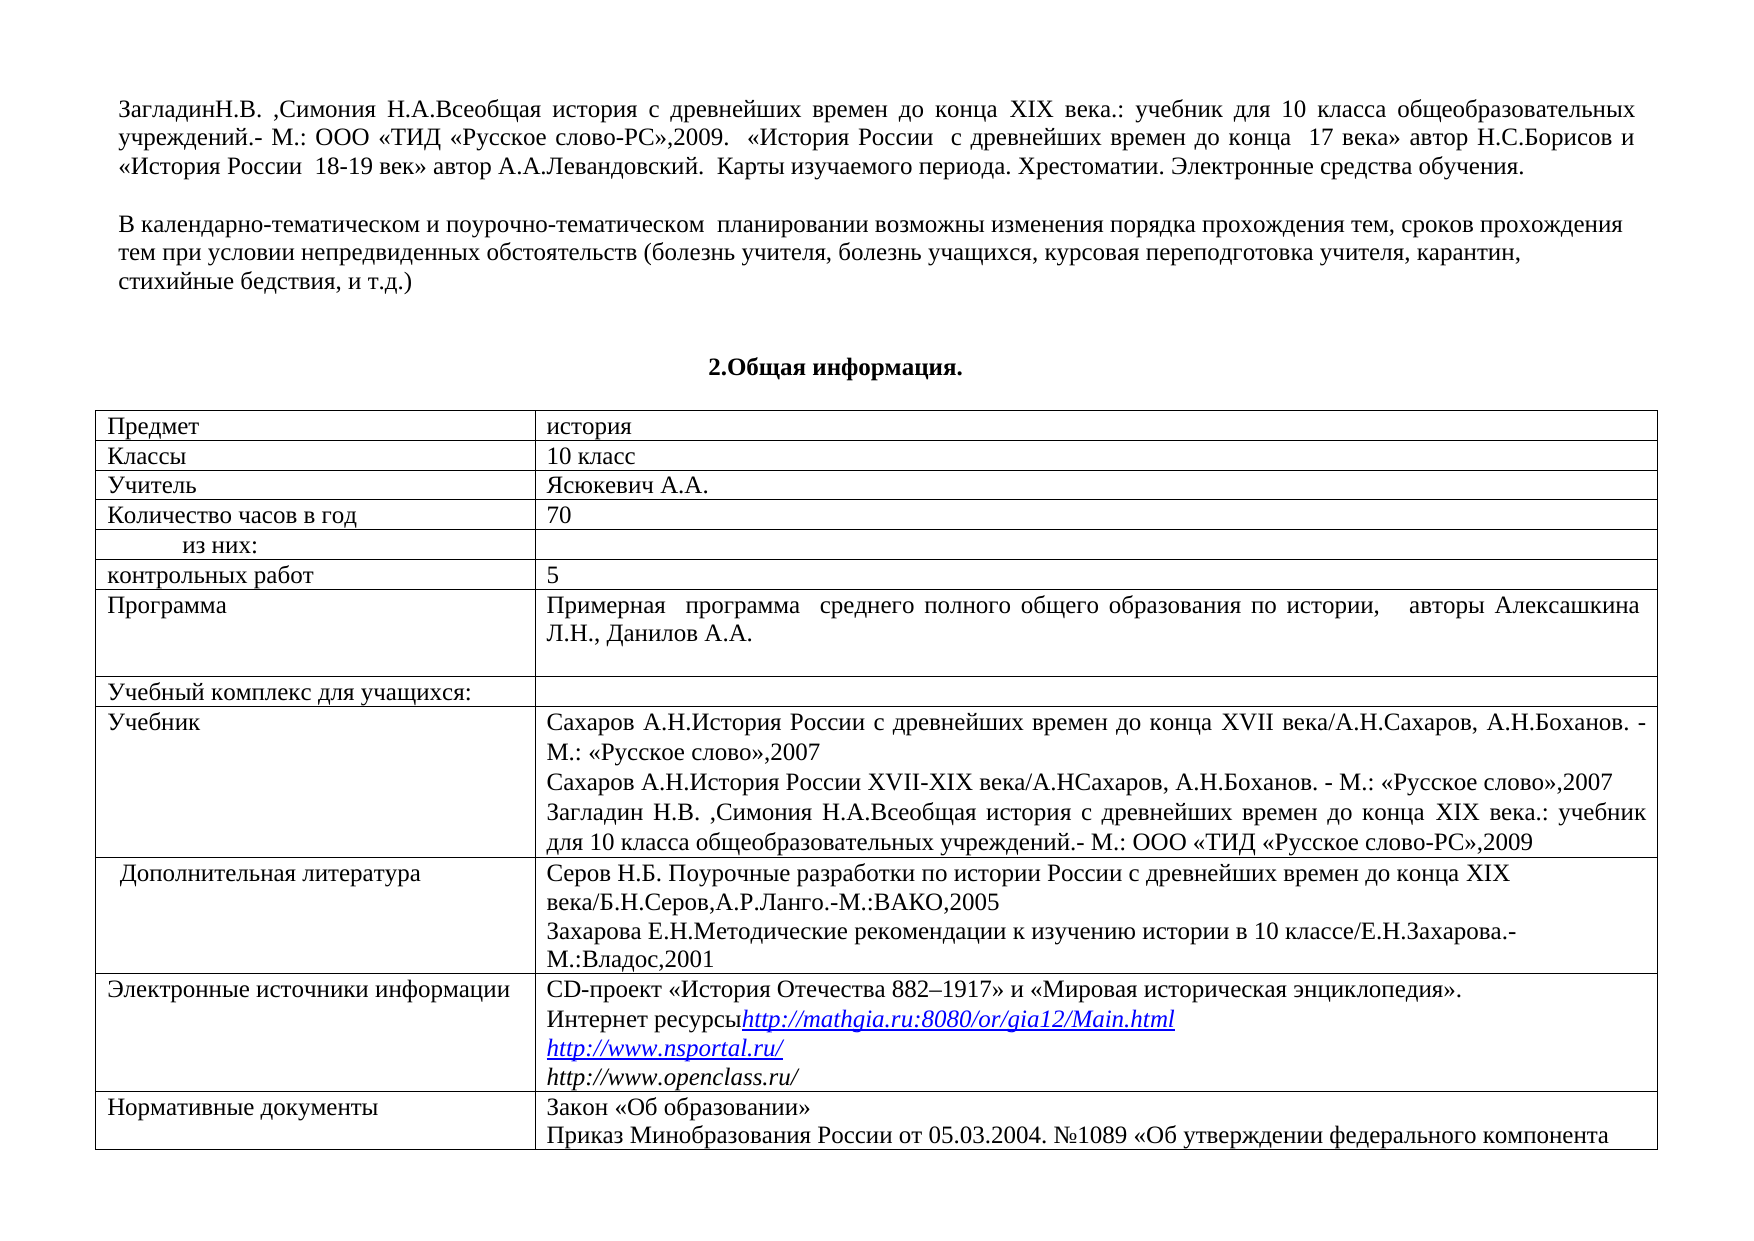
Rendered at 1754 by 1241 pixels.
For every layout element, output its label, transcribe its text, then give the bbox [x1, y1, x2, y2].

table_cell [536, 1092, 1657, 1149]
table_cell CD-проект «История Отечества 882–1917» и «Мировая историческая энциклопедия». Интернет ресурсыhttp://mathgia.ru:8080/or/gia12/Main.html http://www.nsportal.ru/ http://www.openclass.ru/ [536, 974, 1657, 1091]
table_header Предмет [96, 411, 535, 440]
table_cell [536, 530, 1657, 559]
table_cell Примерная программа среднего полного общего образования по истории, авторы Алексашкина Л.Н., Данилов А.А. [536, 590, 1657, 676]
table_cell [536, 677, 1657, 706]
table_cell Ясюкевич А.А. [536, 471, 1657, 499]
table_cell из них: [96, 530, 535, 559]
table_cell Электронные источники информации [96, 974, 535, 1091]
table_cell Дополнительная литература [96, 858, 535, 973]
table_header история [536, 411, 1657, 440]
table_cell Количество часов в год [96, 500, 535, 529]
text 2.Общая информация. [634, 352, 1636, 381]
text В календарно-тематическом и поурочно-тематическом планировании возможны изменения порядка прохождения тем, сроков прохождения тем при условии непредвиденных обстоятельств (болезнь учителя, болезнь учащихся, курсовая переподготовка учителя, карантин, стихийные бедствия, и т.д.) [118, 209, 1636, 295]
table_cell Учебник [96, 707, 535, 857]
table_cell 70 [536, 500, 1657, 529]
table_cell контрольных работ [96, 560, 535, 589]
table_cell Учебный комплекс для учащихся: [96, 677, 535, 706]
table_cell Сахаров А.Н.История России с древнейших времен до конца XVII века/А.Н.Сахаров, А.Н.Боханов. - М.: «Русское слово»,2007 Сахаров А.Н.История России XVII-XIX века/А.НСахаров, А.Н.Боханов. - М.: «Русское слово»,2007 Загладин Н.В. ,Симония Н.А.Всеобщая история с древнейших времен до конца XIX века.: учебник для 10 класса общеобразовательных учреждений.- М.: ООО «ТИД «Русское слово-РС»,2009 [536, 707, 1657, 857]
table_cell Серов Н.Б. Поурочные разработки по истории России с древнейших времен до конца XIX века/Б.Н.Серов,А.Р.Ланго.-М.:ВАКО,2005 Захарова Е.Н.Методические рекомендации к изучению истории в 10 классе/Е.Н.Захарова.-М.:Владос,2001 [536, 858, 1657, 973]
table_cell 10 класс [536, 441, 1657, 469]
table_cell Учитель [96, 471, 535, 499]
table_cell Классы [96, 441, 535, 469]
table_cell Программа [96, 590, 535, 676]
text ЗагладинН.В. ,Симония Н.А.Всеобщая история с древнейших времен до конца XIX века.: учебник для 10 класса общеобразовательных учреждений.- М.: ООО «ТИД «Русское слово-РС»,2009. «История России с древнейших времен до конца 17 века» автор Н.С.Борисов и «История России 18-19 век» автор А.А.Левандовский. Карты изучаемого периода. Хрестоматии. Электронные средства обучения. [118, 94, 1636, 180]
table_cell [96, 1092, 535, 1149]
table_cell 5 [536, 560, 1657, 589]
